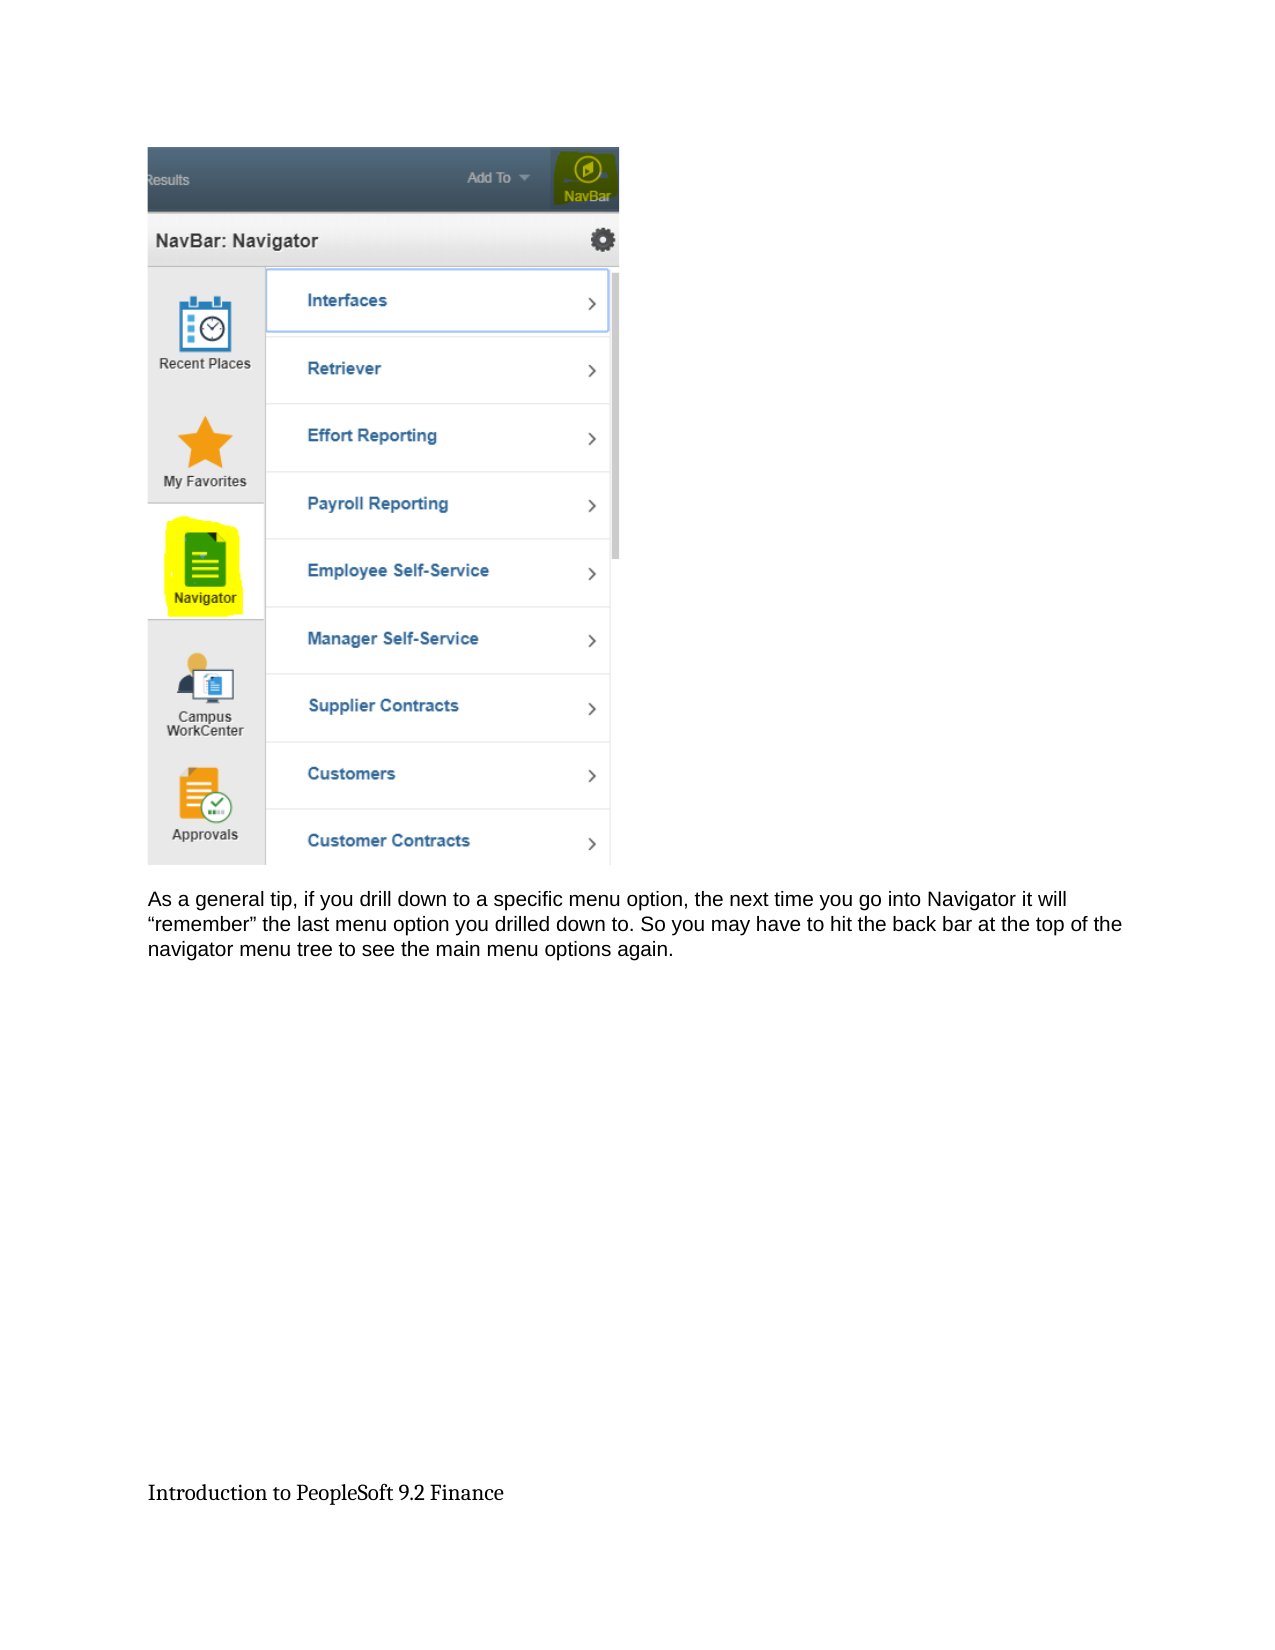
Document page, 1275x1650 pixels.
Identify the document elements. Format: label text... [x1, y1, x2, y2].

text As a general tip, if you drill down to a specific menu option, the next time you go into Navigator it will “remember” the last menu option you drilled down to. So you may have to hit the back bar at the top of the navigator menu tree to see the main menu options again. [148, 887, 1127, 961]
picture [147, 147, 620, 865]
